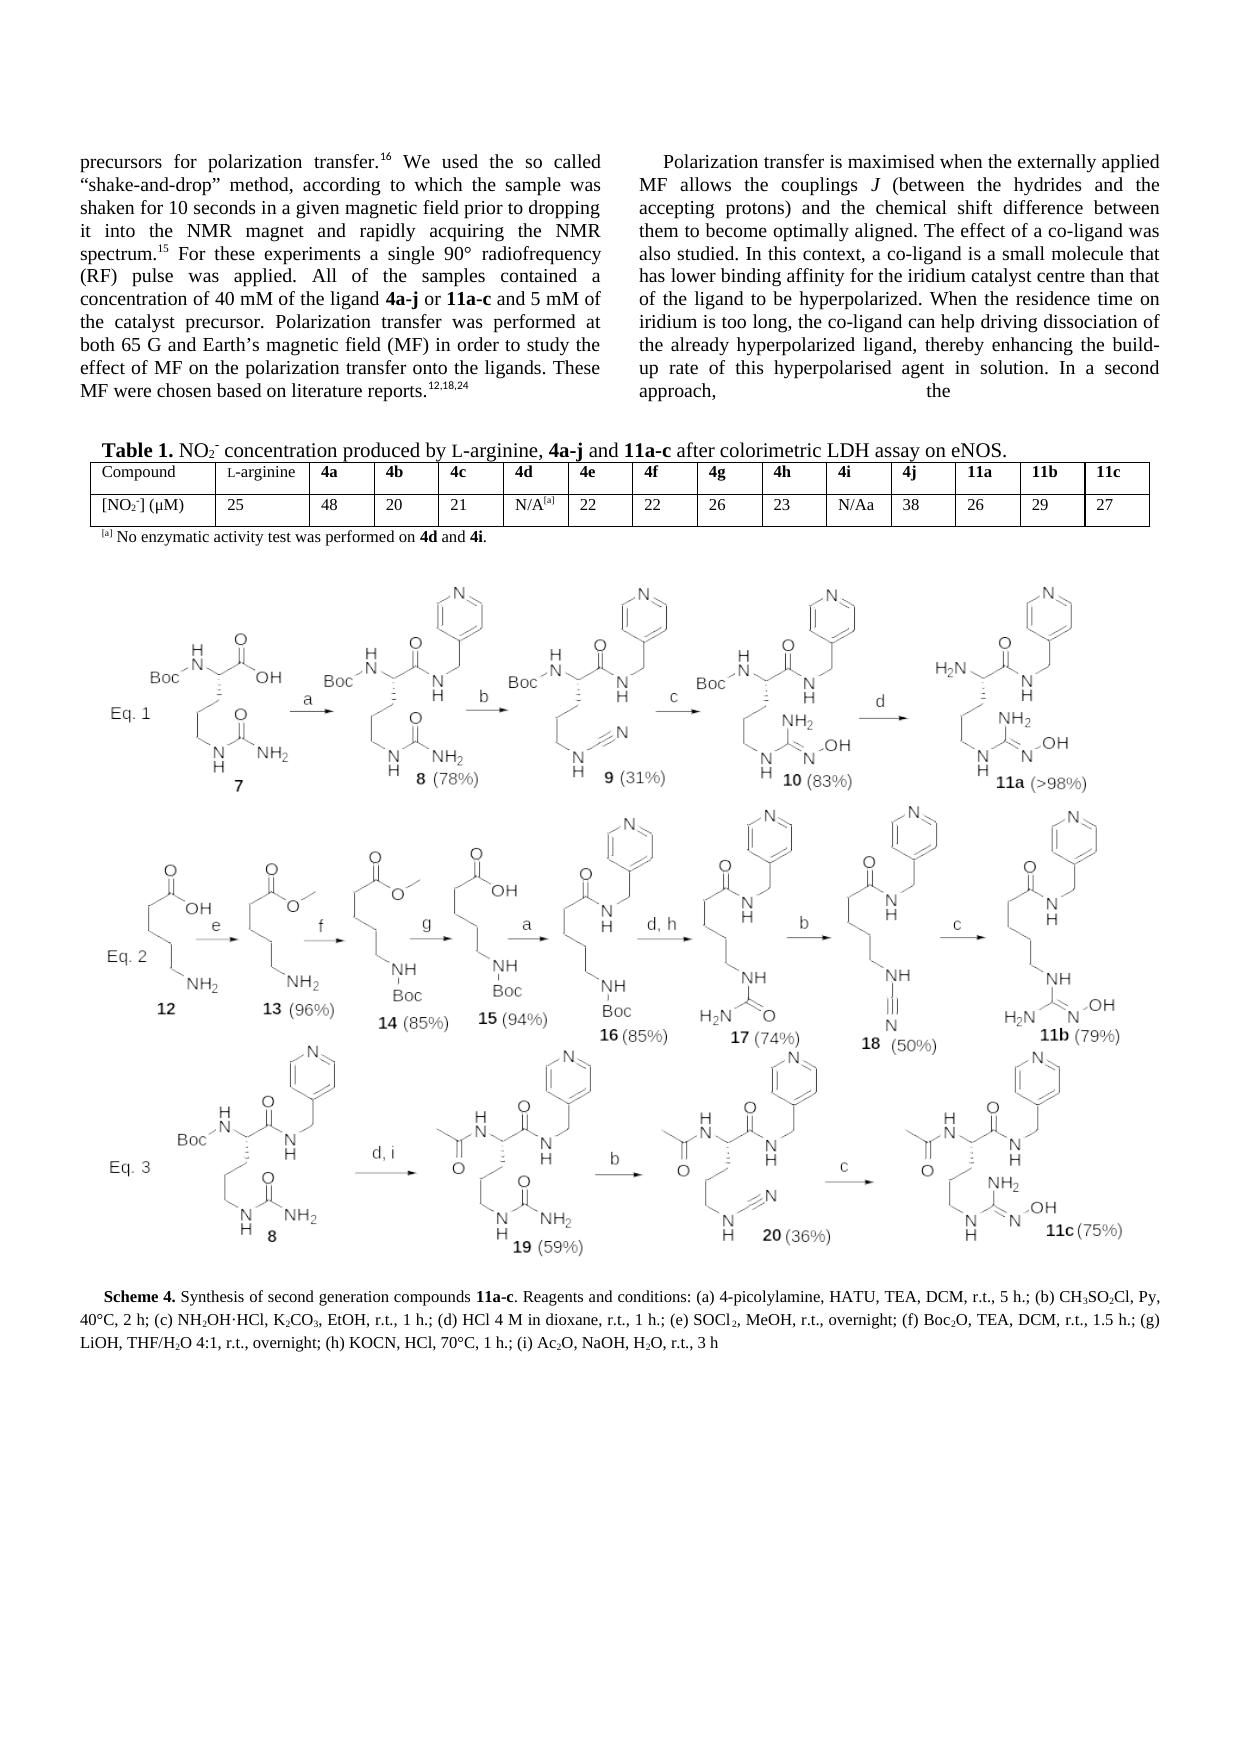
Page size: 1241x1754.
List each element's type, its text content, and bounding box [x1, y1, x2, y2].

table_cell 21 [439, 495, 503, 526]
table_cell 20 [375, 495, 438, 526]
table_cell 48 [310, 495, 374, 526]
table_cell 11b [1021, 463, 1084, 494]
table_cell 26 [698, 495, 762, 526]
table_cell 4g [698, 463, 762, 494]
text Polarization transfer is maximised when the externally applied MF allows the couplings J (between the hydrides and the accepting protons) and the chemical shift difference between them to become optimally aligned. The effect of a co-ligand was also studied. In this context, a co-ligand is a small molecule that has lower binding affinity for the iridium catalyst centre than that of the ligand to be hyperpolarized. When the residence time on iridium is too long, the co-ligand can help driving dissociation of the already hyperpolarized ligand, thereby enhancing the build-up rate of this hyperpolarised agent in solution. In a second approach, the [639, 150, 1160, 425]
text Scheme 4. Synthesis of second generation compounds 11a-c. Reagents and conditions: (a) 4-picolylamine, HATU, TEA, DCM, r.t., 5 h.; (b) CH3SO2Cl, Py, 40°C, 2 h; (c) NH2OH·HCl, K2CO3, EtOH, r.t., 1 h.; (d) HCl 4 M in dioxane, r.t., 1 h.; (e) SOCl2, MeOH, r.t., overnight; (f) Boc2O, TEA, DCM, r.t., 1.5 h.; (g) LiOH, THF/H2O 4:1, r.t., overnight; (h) KOCN, HCl, 70°C, 1 h.; (i) Ac2O, NaOH, H2O, r.t., 3 h [80, 1284, 1160, 1353]
table_cell 4a [310, 463, 374, 494]
table_cell 11c [1086, 463, 1149, 494]
table_cell 22 [633, 495, 697, 526]
table_cell 23 [763, 495, 826, 526]
table_cell 4j [892, 463, 955, 494]
table_cell 11a [956, 463, 1020, 494]
table_cell N/Aa [827, 495, 891, 526]
table_cell N/A[a] [504, 495, 568, 526]
table_cell 22 [569, 495, 632, 526]
table_cell 4c [439, 463, 503, 494]
table_header Table 1. NO2 concentration produced by L-arginine, 4a-j and 11a-c after colorimetric LDH assay on eNOS. [90, 438, 1150, 462]
table_cell Compound [91, 463, 215, 494]
table_cell 4d [504, 463, 568, 494]
table_cell 4f [633, 463, 697, 494]
table_cell 38 [892, 495, 955, 526]
table_cell 4e [569, 463, 632, 494]
table_cell [NO2] (μM) [91, 495, 215, 526]
table_cell 4b [375, 463, 438, 494]
table_cell 29 [1021, 495, 1084, 526]
table_cell 26 [956, 495, 1020, 526]
table_cell [a] No enzymatic activity test was performed on 4d and 4i. [90, 527, 1150, 546]
table_cell 27 [1086, 495, 1149, 526]
table_cell 4i [827, 463, 891, 494]
table_cell 4h [763, 463, 826, 494]
table_cell l-arginine [216, 463, 309, 494]
table_cell 25 [216, 495, 309, 526]
